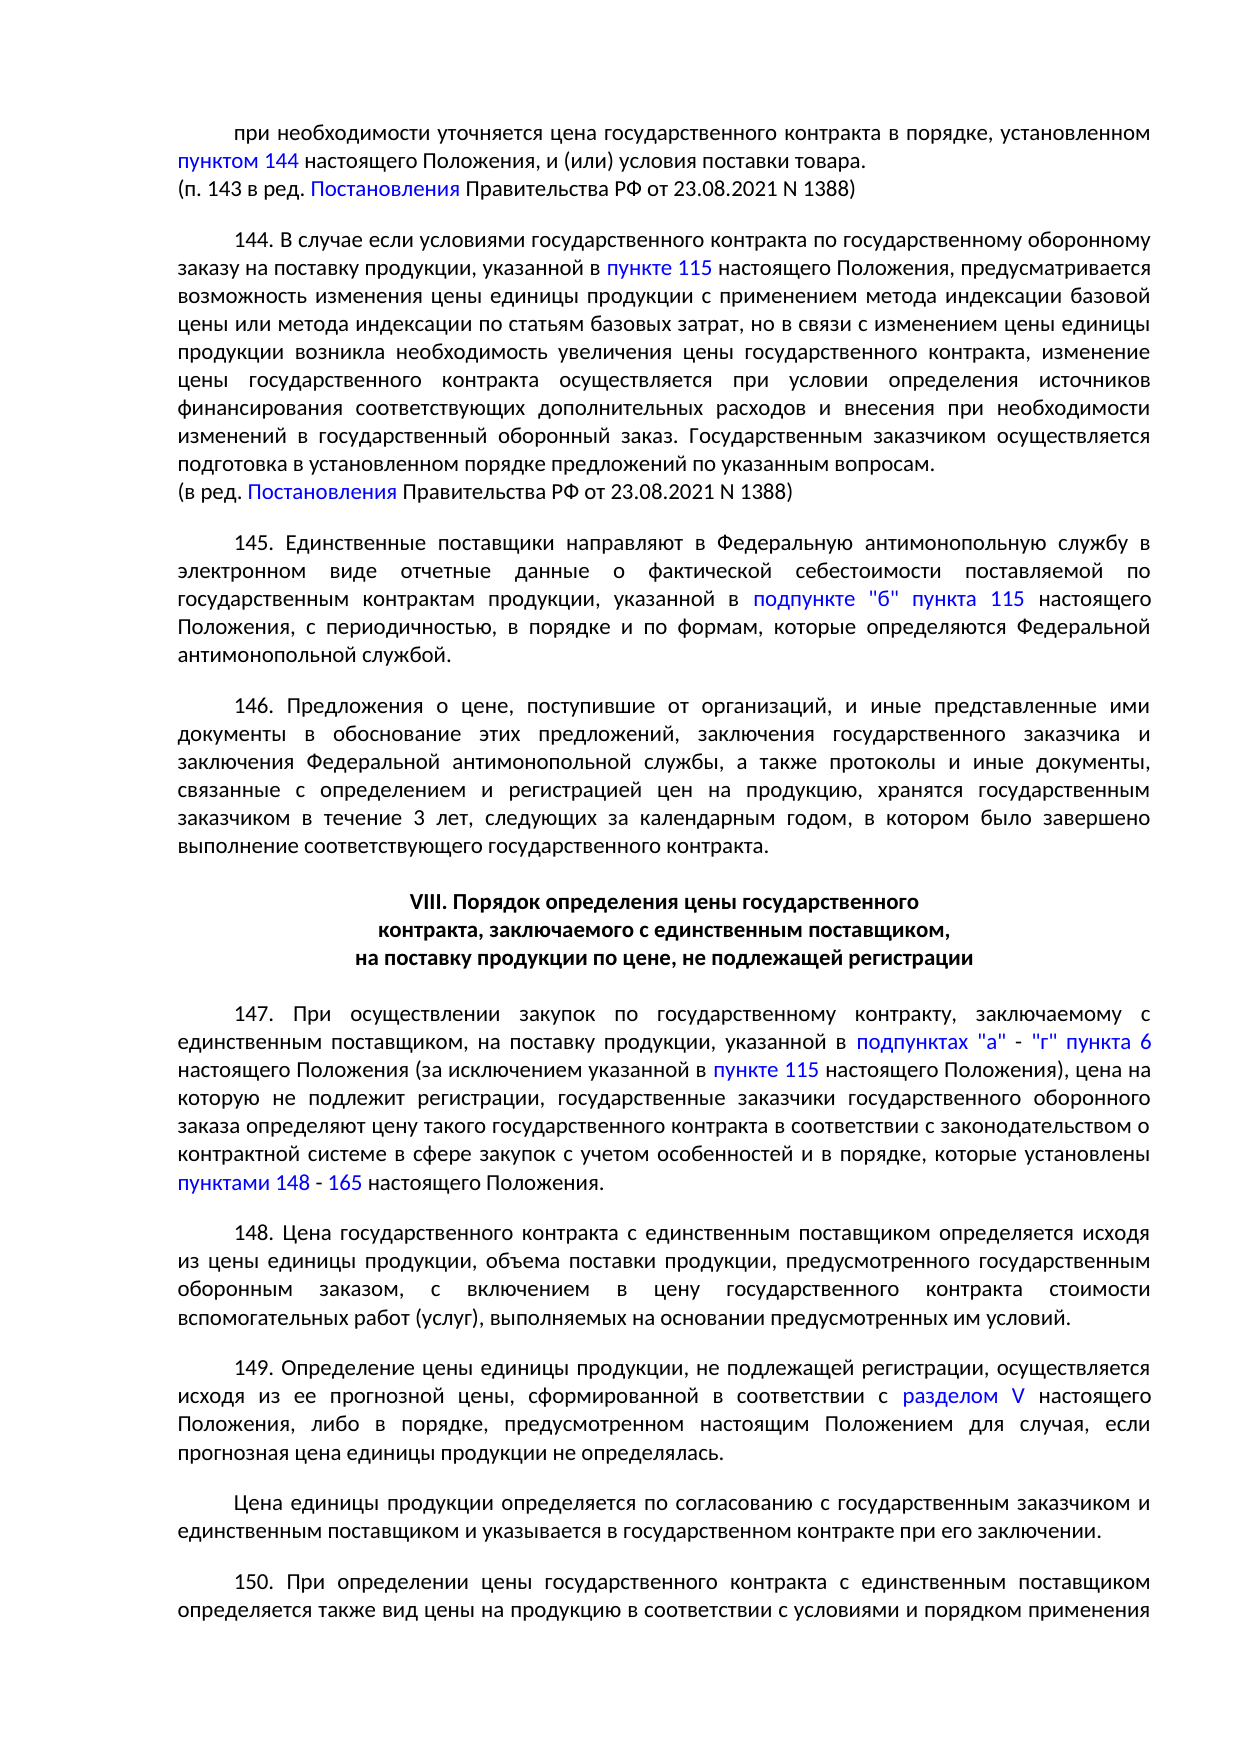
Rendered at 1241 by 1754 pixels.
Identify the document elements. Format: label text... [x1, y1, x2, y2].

text 145. Единственные поставщики направляют в Федеральную антимонопольную службу в электронном виде отчетные данные о фактической себестоимости поставляемой по государственным контрактам продукции, указанной в подпункте "б" пункта 115 настоящего Положения, с периодичностью, в порядке и по формам, которые определяются Федеральной антимонопольной службой. [177, 528, 1152, 668]
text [177, 1567, 1152, 1623]
text (п. 143 в ред. Постановления Правительства РФ от 23.08.2021 N 1388) [177, 174, 1152, 202]
text 147. При осуществлении закупок по государственному контракту, заключаемому с единственным поставщиком, на поставку продукции, указанной в подпунктах "а" - "г" пункта 6 настоящего Положения (за исключением указанной в пункте 115 настоящего Положения), цена на которую не подлежит регистрации, государственные заказчики государственного оборонного заказа определяют цену такого государственного контракта в соответствии с законодательством о контрактной системе в сфере закупок с учетом особенностей и в порядке, которые установлены пунктами 148 - 165 настоящего Положения. [177, 999, 1152, 1196]
text 146. Предложения о цене, поступившие от организаций, и иные представленные ими документы в обоснование этих предложений, заключения государственного заказчика и заключения Федеральной антимонопольной службы, а также протоколы и иные документы, связанные с определением и регистрацией цен на продукцию, хранятся государственным заказчиком в течение 3 лет, следующих за календарным годом, в котором было завершено выполнение соответствующего государственного контракта. [177, 691, 1152, 859]
text при необходимости уточняется цена государственного контракта в порядке, установленном пунктом 144 настоящего Положения, и (или) условия поставки товара. [177, 118, 1152, 174]
title на поставку продукции по цене, не подлежащей регистрации [177, 943, 1152, 971]
title контракта, заключаемого с единственным поставщиком, [177, 915, 1152, 943]
title VIII. Порядок определения цены государственного [177, 887, 1152, 915]
text Цена единицы продукции определяется по согласованию с государственным заказчиком и единственным поставщиком и указывается в государственном контракте при его заключении. [177, 1488, 1152, 1544]
text (в ред. Постановления Правительства РФ от 23.08.2021 N 1388) [177, 477, 1152, 505]
text 148. Цена государственного контракта с единственным поставщиком определяется исходя из цены единицы продукции, объема поставки продукции, предусмотренного государственным оборонным заказом, с включением в цену государственного контракта стоимости вспомогательных работ (услуг), выполняемых на основании предусмотренных им условий. [177, 1218, 1152, 1331]
text 149. Определение цены единицы продукции, не подлежащей регистрации, осуществляется исходя из ее прогнозной цены, сформированной в соответствии с разделом V настоящего Положения, либо в порядке, предусмотренном настоящим Положением для случая, если прогнозная цена единицы продукции не определялась. [177, 1353, 1152, 1466]
text 144. В случае если условиями государственного контракта по государственному оборонному заказу на поставку продукции, указанной в пункте 115 настоящего Положения, предусматривается возможность изменения цены единицы продукции с применением метода индексации базовой цены или метода индексации по статьям базовых затрат, но в связи с изменением цены единицы продукции возникла необходимость увеличения цены государственного контракта, изменение цены государственного контракта осуществляется при условии определения источников финансирования соответствующих дополнительных расходов и внесения при необходимости изменений в государственный оборонный заказ. Государственным заказчиком осуществляется подготовка в установленном порядке предложений по указанным вопросам. [177, 225, 1152, 477]
